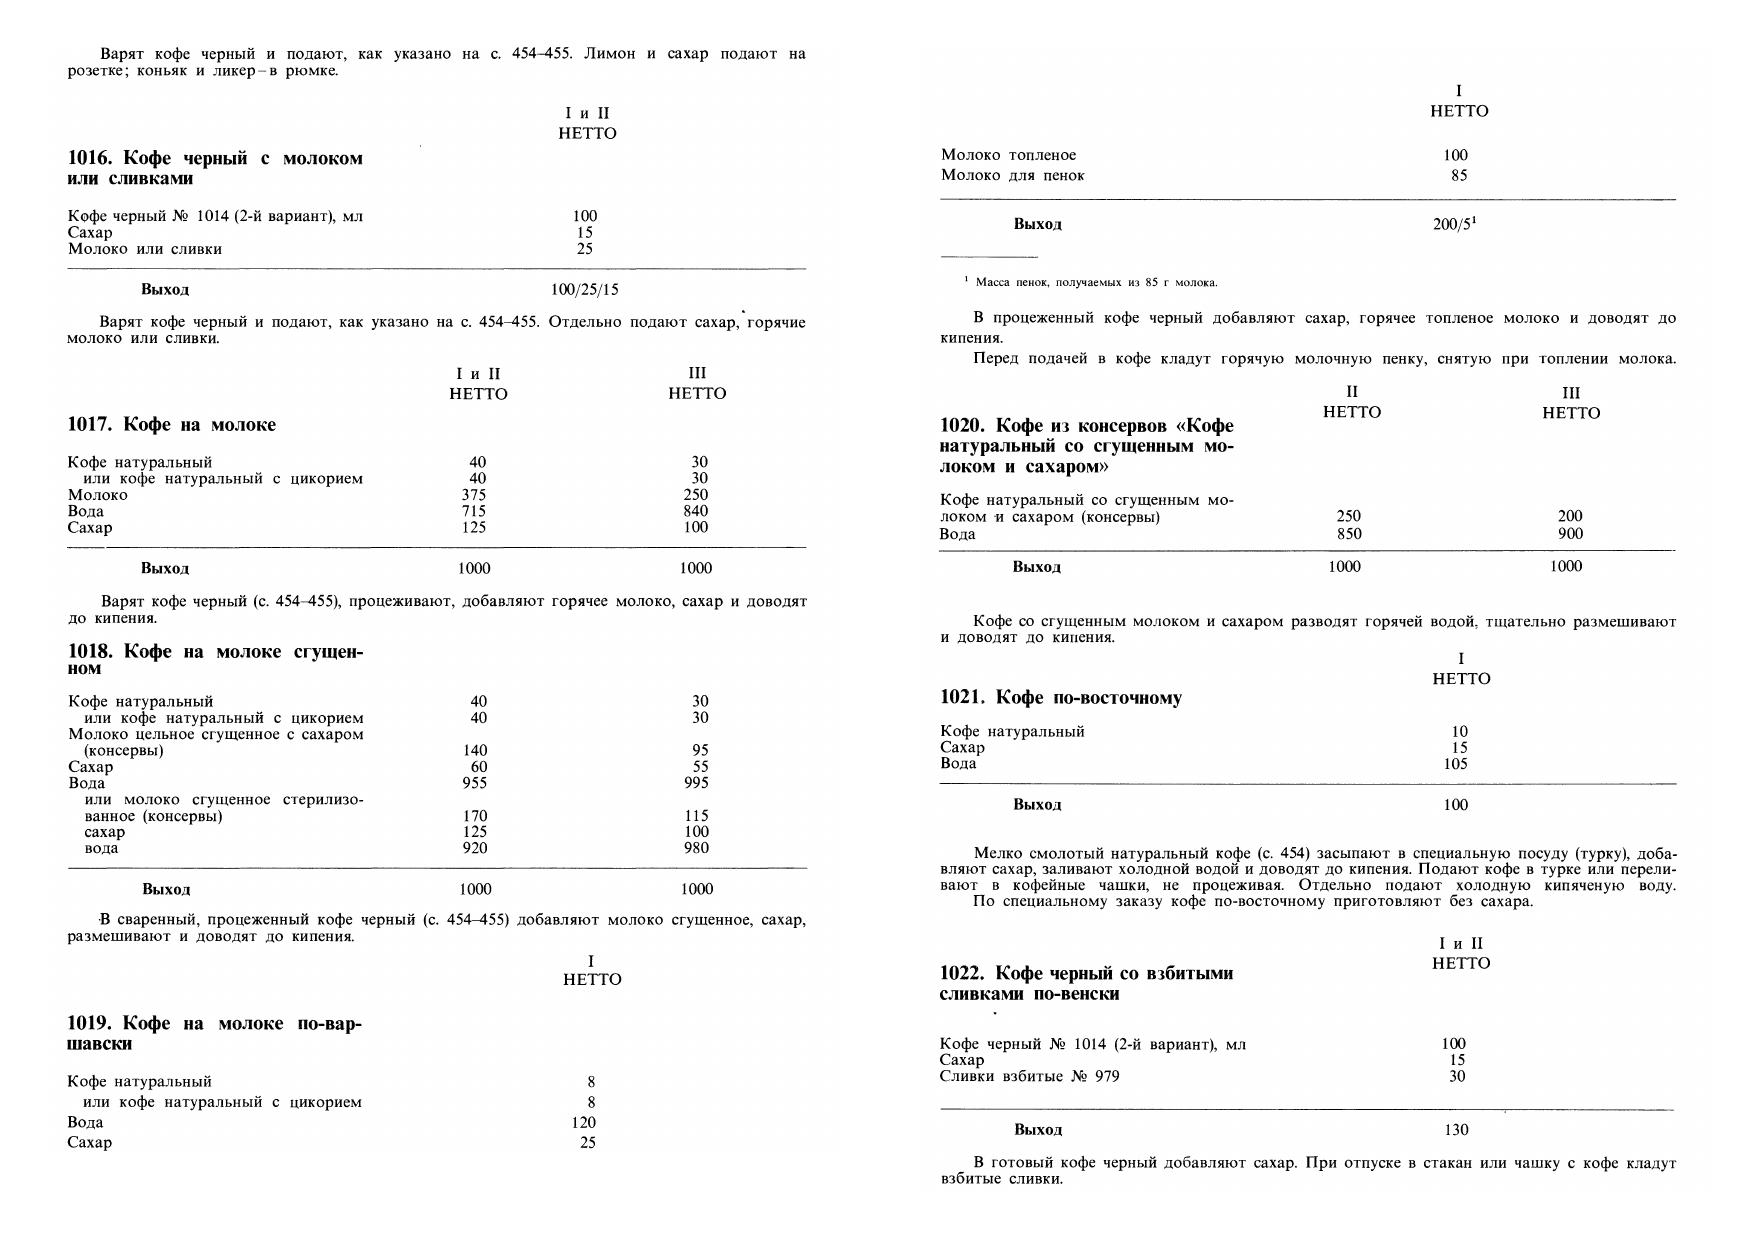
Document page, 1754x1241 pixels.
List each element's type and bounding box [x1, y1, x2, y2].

picture [915, 44, 1713, 1195]
picture [44, 44, 842, 1152]
